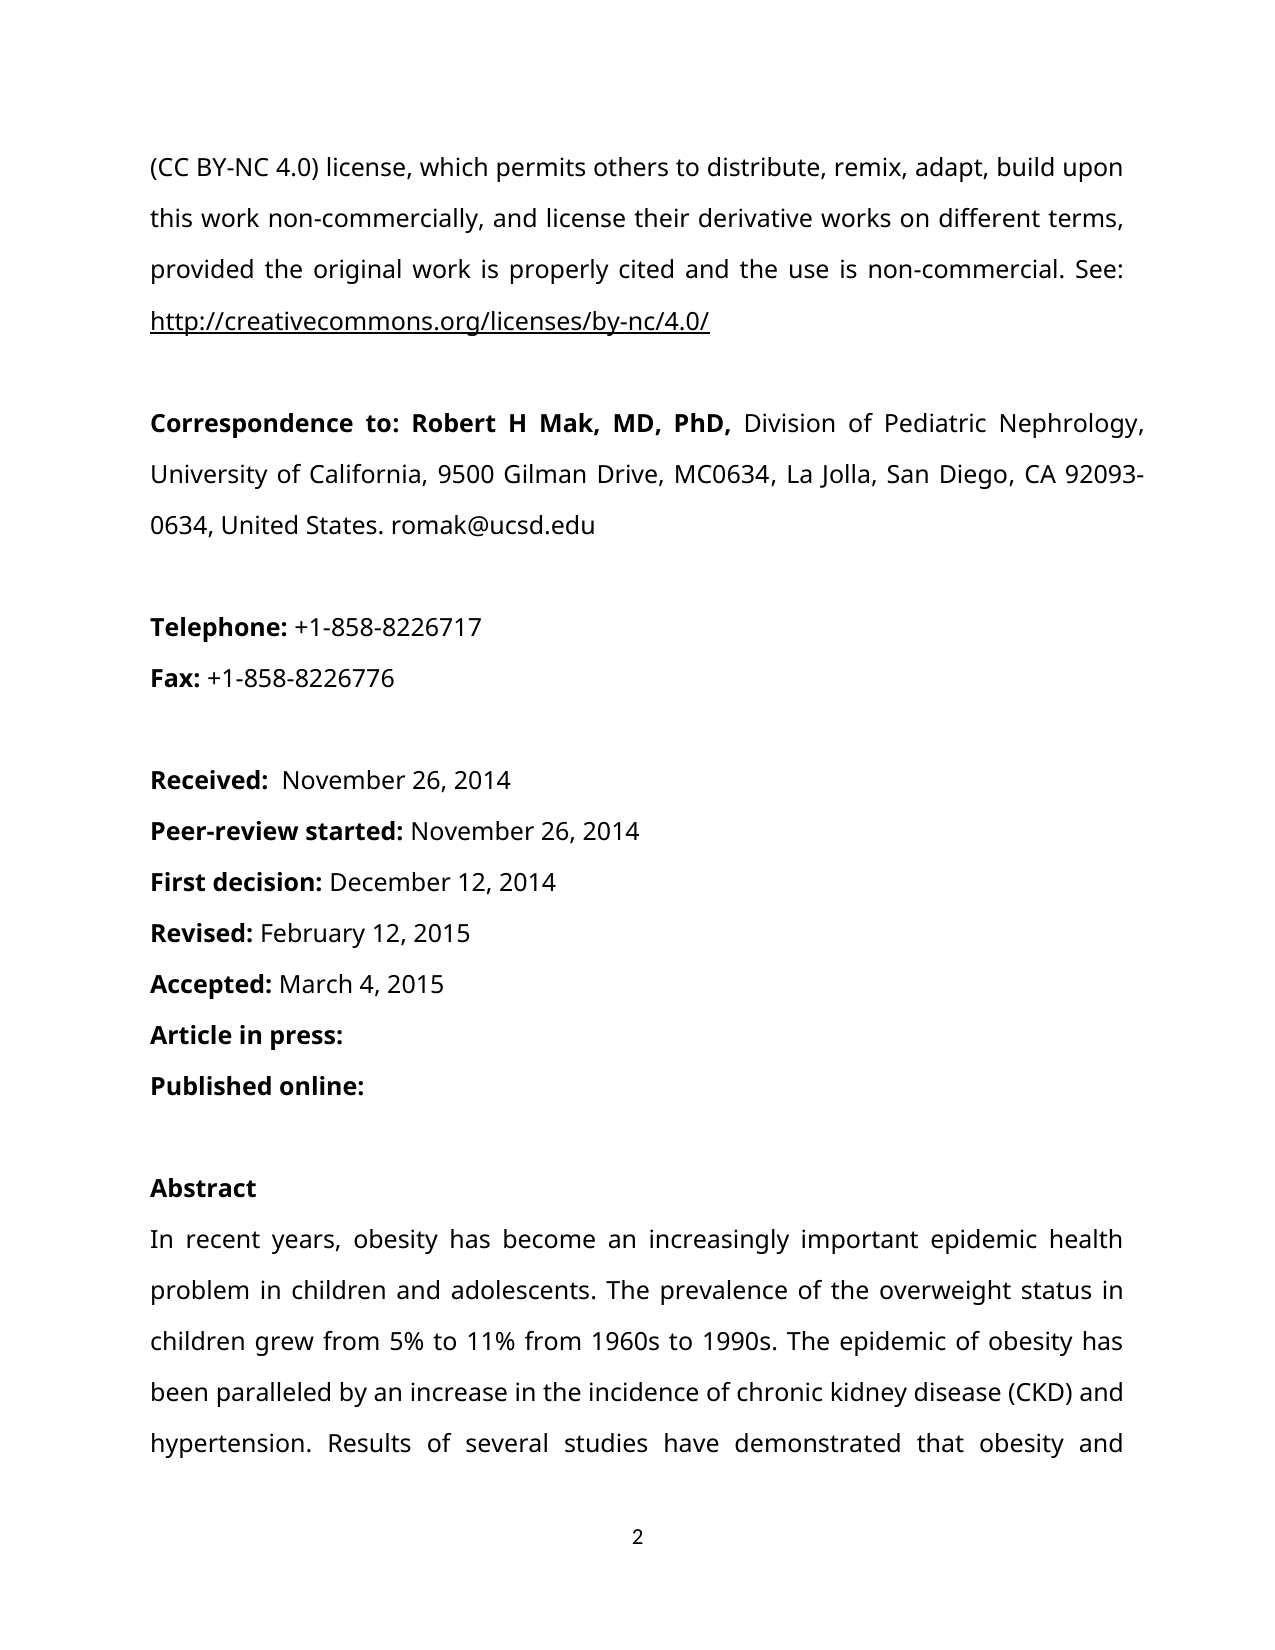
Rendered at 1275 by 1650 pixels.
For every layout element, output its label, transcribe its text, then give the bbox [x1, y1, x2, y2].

text Received: November 26, 2014 [150, 762, 1125, 797]
text Accepted: March 4, 2015 [150, 967, 1125, 1001]
text Published online: [150, 1069, 1125, 1103]
text Article in press: [150, 1018, 1125, 1052]
text First decision: December 12, 2014 [150, 864, 1125, 899]
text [150, 1222, 1125, 1460]
text Telephone: +1-858-8226717 [150, 609, 1125, 643]
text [150, 150, 1125, 337]
text Fax: +1-858-8226776 [150, 660, 1125, 694]
text Revised: February 12, 2015 [150, 916, 1125, 950]
text Abstract [150, 1171, 1125, 1205]
text Correspondence to: Robert H Mak, MD, PhD, Division of Pediatric Nephrology, University of California, 9500 Gilman Drive, MC0634, La Jolla, San Diego, CA 92093-0634, United States. romak@ucsd.edu [150, 405, 1144, 541]
text Peer-review started: November 26, 2014 [150, 813, 1125, 848]
